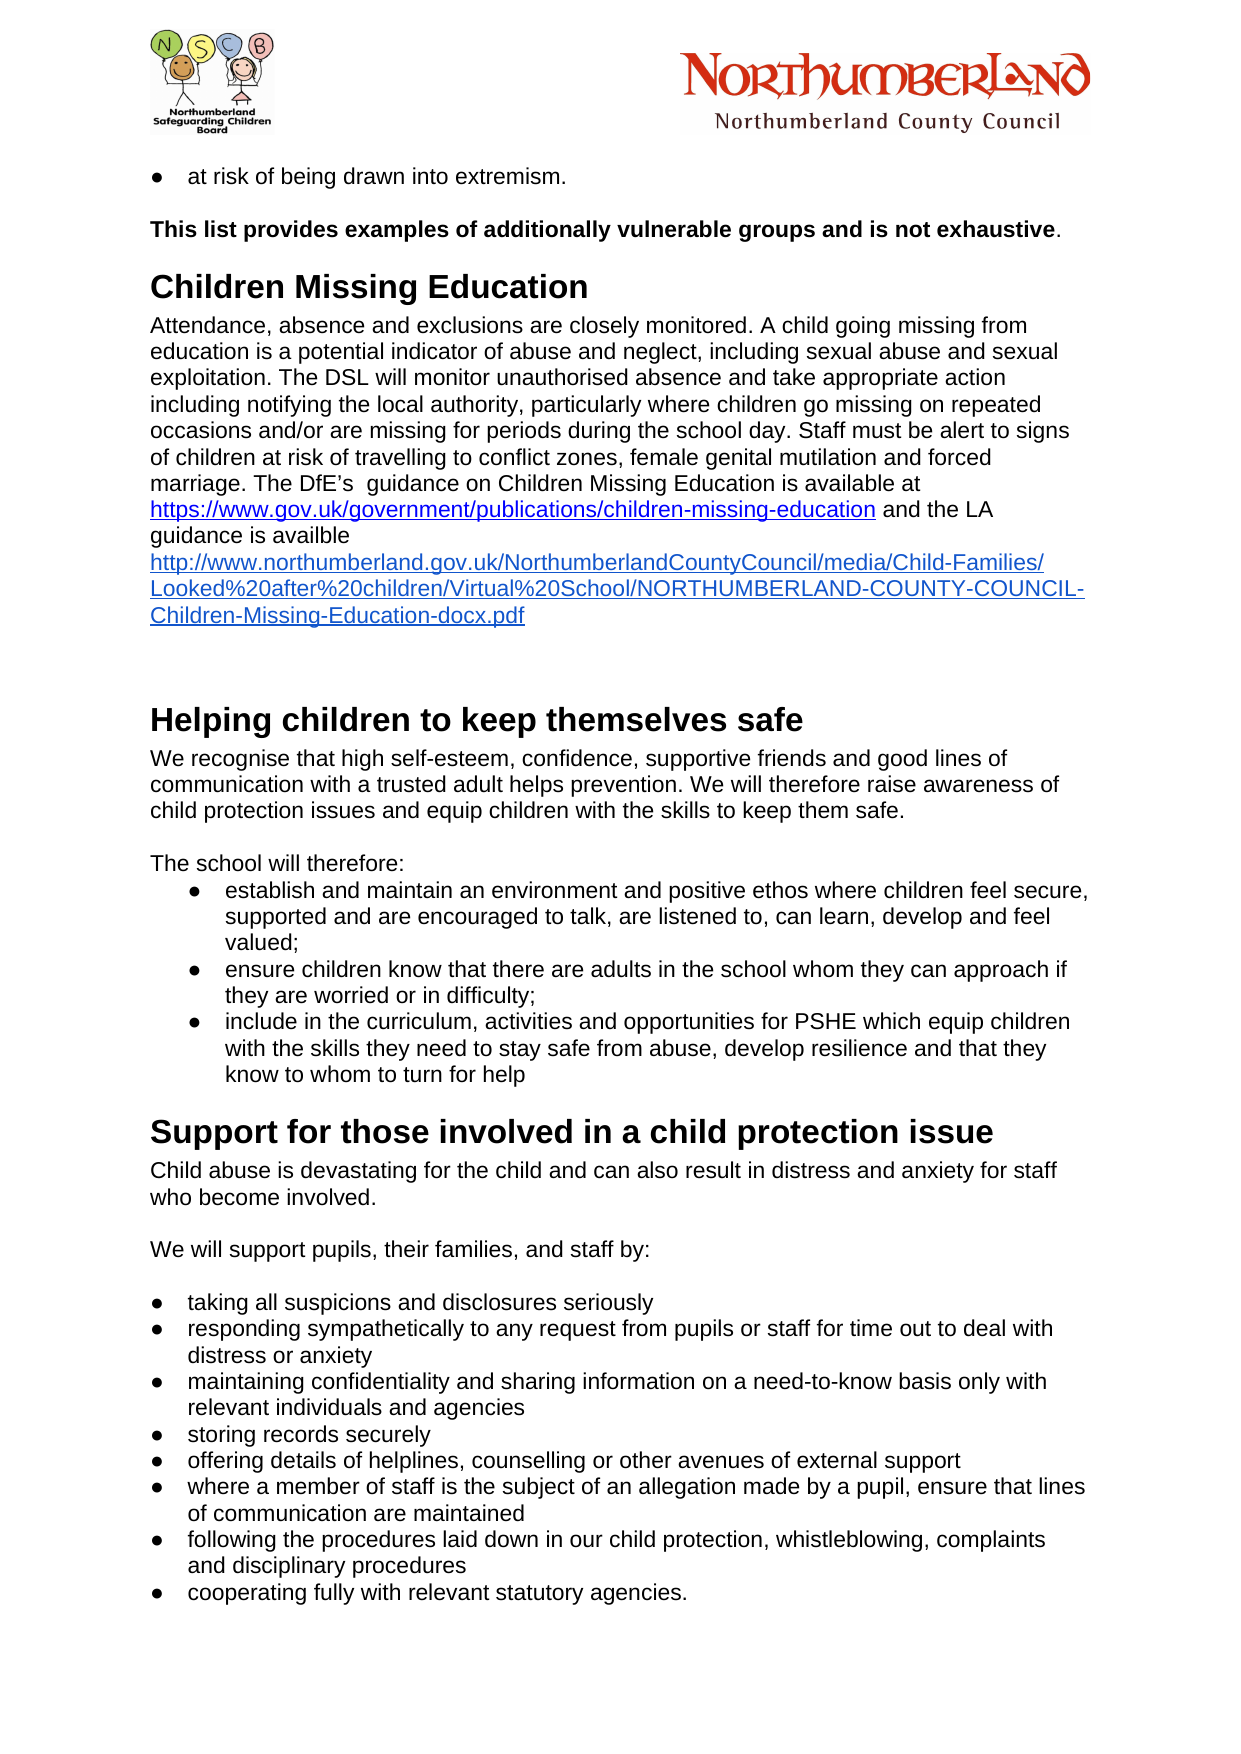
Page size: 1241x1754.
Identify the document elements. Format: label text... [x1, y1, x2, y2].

subtitle Helping children to keep themselves safe [150, 700, 1090, 738]
text The school will therefore: [150, 850, 1090, 877]
list ensure children know that there are adults in the school whom they can approach if they are worried or in difficulty; [187, 956, 1090, 1008]
list include in the curriculum, activities and opportunities for PSHE which equip children with the skills they need to stay safe from abuse, develop resilience and that they know to whom to turn for help [187, 1008, 1090, 1087]
list where a member of staff is the subject of an allegation made by a pupil, ensure that lines of communication are maintained [150, 1473, 1090, 1526]
text We recognise that high self-esteem, confidence, supportive friends and good lines of communication with a trusted adult helps prevention. We will therefore raise awareness of child protection issues and equip children with the skills to keep them safe. [150, 745, 1090, 824]
text Child abuse is devastating for the child and can also result in distress and anxiety for staff who become involved. [150, 1157, 1090, 1210]
list maintaining confidentiality and sharing information on a need-to-know basis only with relevant individuals and agencies [150, 1368, 1090, 1421]
text We will support pupils, their families, and staff by: [150, 1236, 1090, 1262]
list responding sympathetically to any request from pupils or staff for time out to deal with distress or anxiety [150, 1315, 1090, 1368]
list establish and maintain an environment and positive ethos where children feel secure, supported and are encouraged to talk, are listened to, can learn, develop and feel valued; [187, 877, 1090, 956]
picture [150, 29, 275, 135]
text This list provides examples of additionally vulnerable groups and is not exhaustive. [150, 216, 1090, 242]
list offering details of helplines, counselling or other avenues of external support [150, 1447, 1090, 1473]
picture [680, 53, 1091, 135]
list at risk of being drawn into extremism. [150, 163, 1090, 189]
list storing records securely [150, 1421, 1090, 1447]
text Attendance, absence and exclusions are closely monitored. A child going missing from education is a potential indicator of abuse and neglect, including sexual abuse and sexual exploitation. The DSL will monitor unauthorised absence and take appropriate action including notifying the local authority, particularly where children go missing on repeated occasions and/or are missing for periods during the school day. Staff must be alert to signs of children at risk of travelling to conflict zones, female genital mutilation and forced marriage. The DfE’s guidance on Children Missing Education is available at https://www.gov.uk/government/publications/children-missing-education and the LA guidance is availble http://www.northumberland.gov.uk/NorthumberlandCountyCouncil/media/Child-Families/Looked%20after%20children/Virtual%20School/NORTHUMBERLAND-COUNTY-COUNCIL-Children-Missing-Education-docx.pdf [150, 312, 1090, 628]
subtitle Support for those involved in a child protection issue [150, 1112, 1090, 1151]
list taking all suspicions and disclosures seriously [150, 1289, 1090, 1315]
subtitle Children Missing Education [150, 267, 1090, 305]
list cooperating fully with relevant statutory agencies. [150, 1579, 1090, 1605]
list following the procedures laid down in our child protection, whistleblowing, complaints and disciplinary procedures [150, 1526, 1090, 1579]
